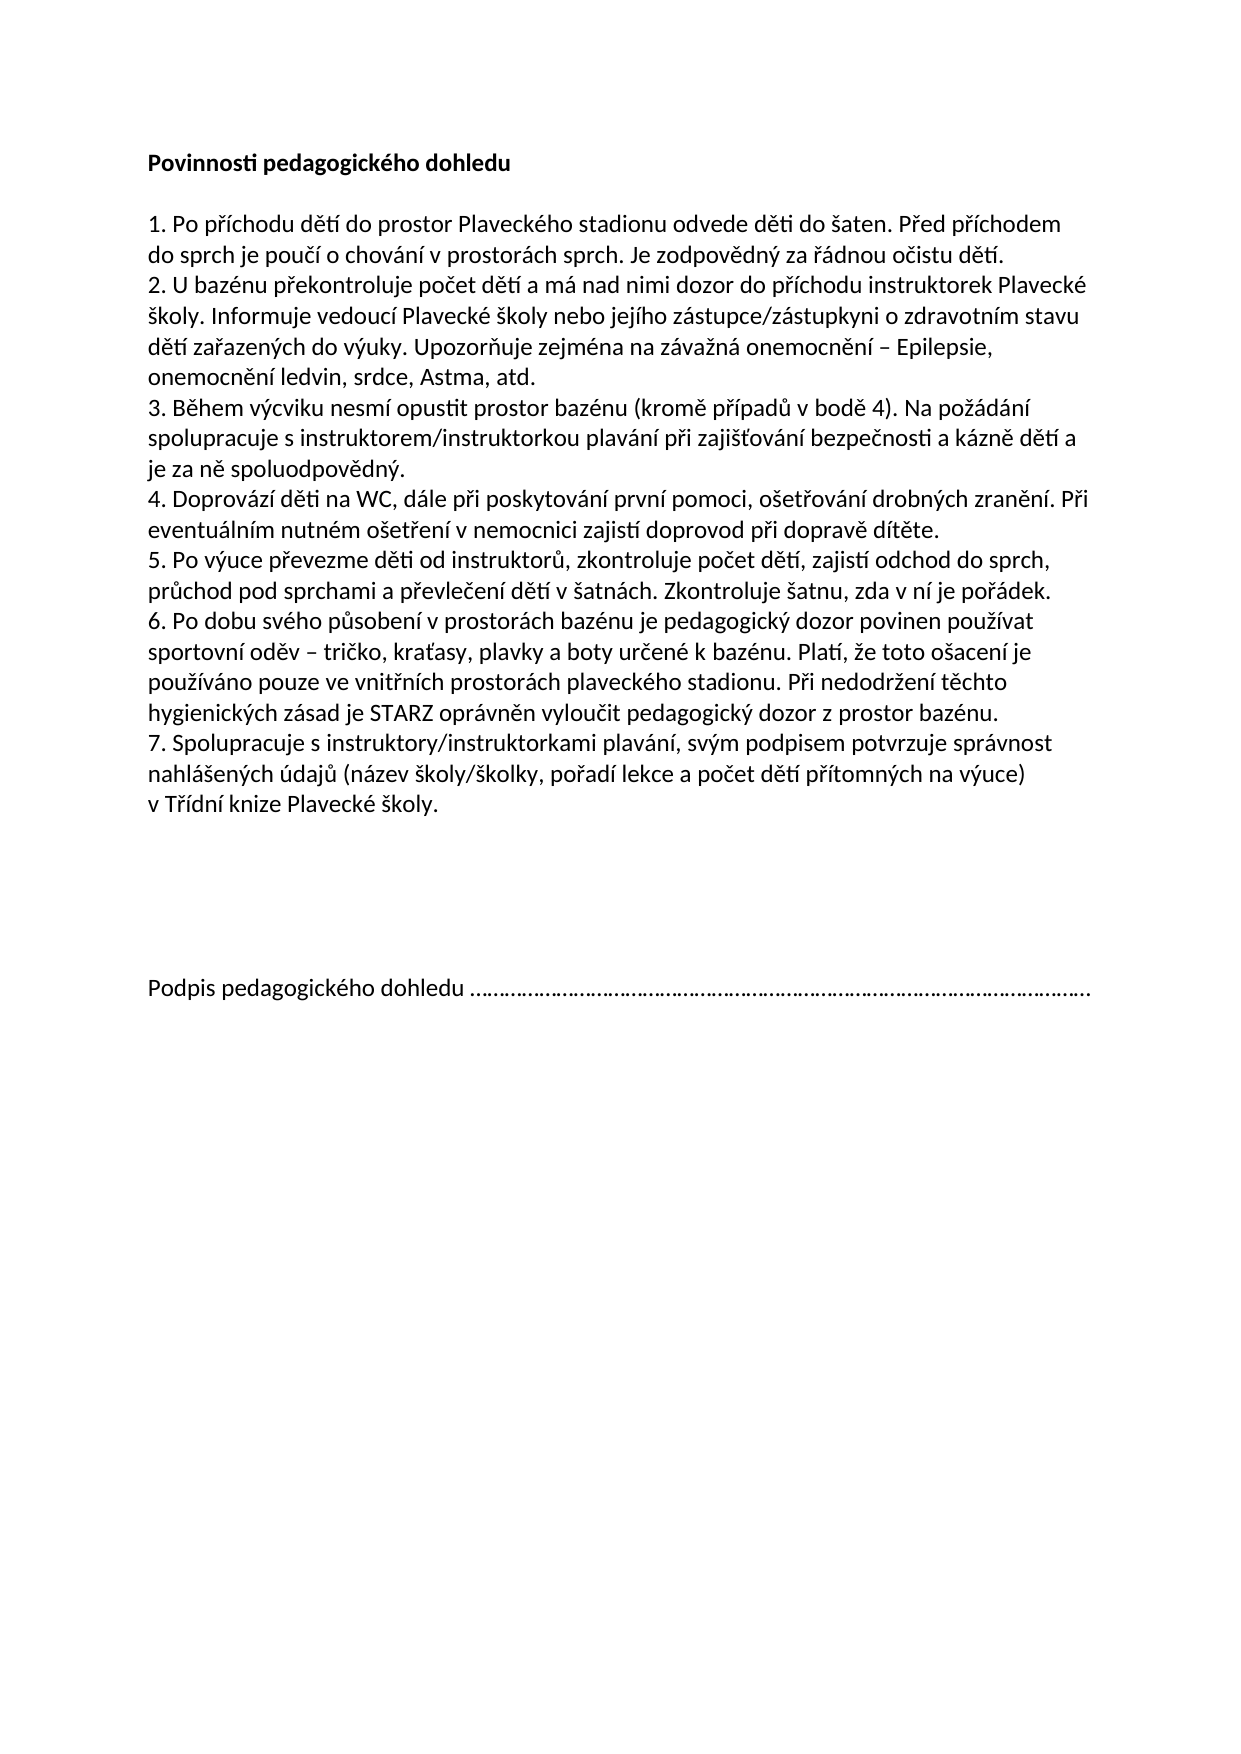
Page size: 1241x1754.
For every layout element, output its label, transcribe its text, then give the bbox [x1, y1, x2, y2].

text 5. Po výuce převezme děti od instruktorů, zkontroluje počet dětí, zajistí odchod do sprch, průchod pod sprchami a převlečení dětí v šatnách. Zkontroluje šatnu, zda v ní je pořádek. [148, 544, 1093, 605]
text 4. Doprovází děti na WC, dále při poskytování první pomoci, ošetřování drobných zranění. Při eventuálním nutném ošetření v nemocnici zajistí doprovod při dopravě dítěte. [148, 483, 1093, 544]
text 1. Po příchodu dětí do prostor Plaveckého stadionu odvede děti do šaten. Před příchodem do sprch je poučí o chování v prostorách sprch. Je zodpovědný za řádnou očistu dětí. [148, 209, 1093, 270]
text 2. U bazénu překontroluje počet dětí a má nad nimi dozor do příchodu instruktorek Plavecké školy. Informuje vedoucí Plavecké školy nebo jejího zástupce/zástupkyni o zdravotním stavu dětí zařazených do výuky. Upozorňuje zejména na závažná onemocnění – Epilepsie, onemocnění ledvin, srdce, Astma, atd. [148, 270, 1093, 392]
text Podpis pedagogického dohledu ……………………………………………………………………………………………… [148, 972, 1093, 1002]
text 6. Po dobu svého působení v prostorách bazénu je pedagogický dozor povinen používat sportovní oděv – tričko, kraťasy, plavky a boty určené k bazénu. Platí, že toto ošacení je používáno pouze ve vnitřních prostorách plaveckého stadionu. Při nedodržení těchto hygienických zásad je STARZ oprávněn vyloučit pedagogický dozor z prostor bazénu. [148, 605, 1093, 727]
text 7. Spolupracuje s instruktory/instruktorkami plavání, svým podpisem potvrzuje správnost nahlášených údajů (název školy/školky, pořadí lekce a počet dětí přítomných na výuce) v Třídní knize Plavecké školy. [148, 727, 1093, 819]
text Povinnosti pedagogického dohledu [148, 148, 1093, 178]
text 3. Během výcviku nesmí opustit prostor bazénu (kromě případů v bodě 4). Na požádání spolupracuje s instruktorem/instruktorkou plavání při zajišťování bezpečnosti a kázně dětí a je za ně spoluodpovědný. [148, 392, 1093, 483]
